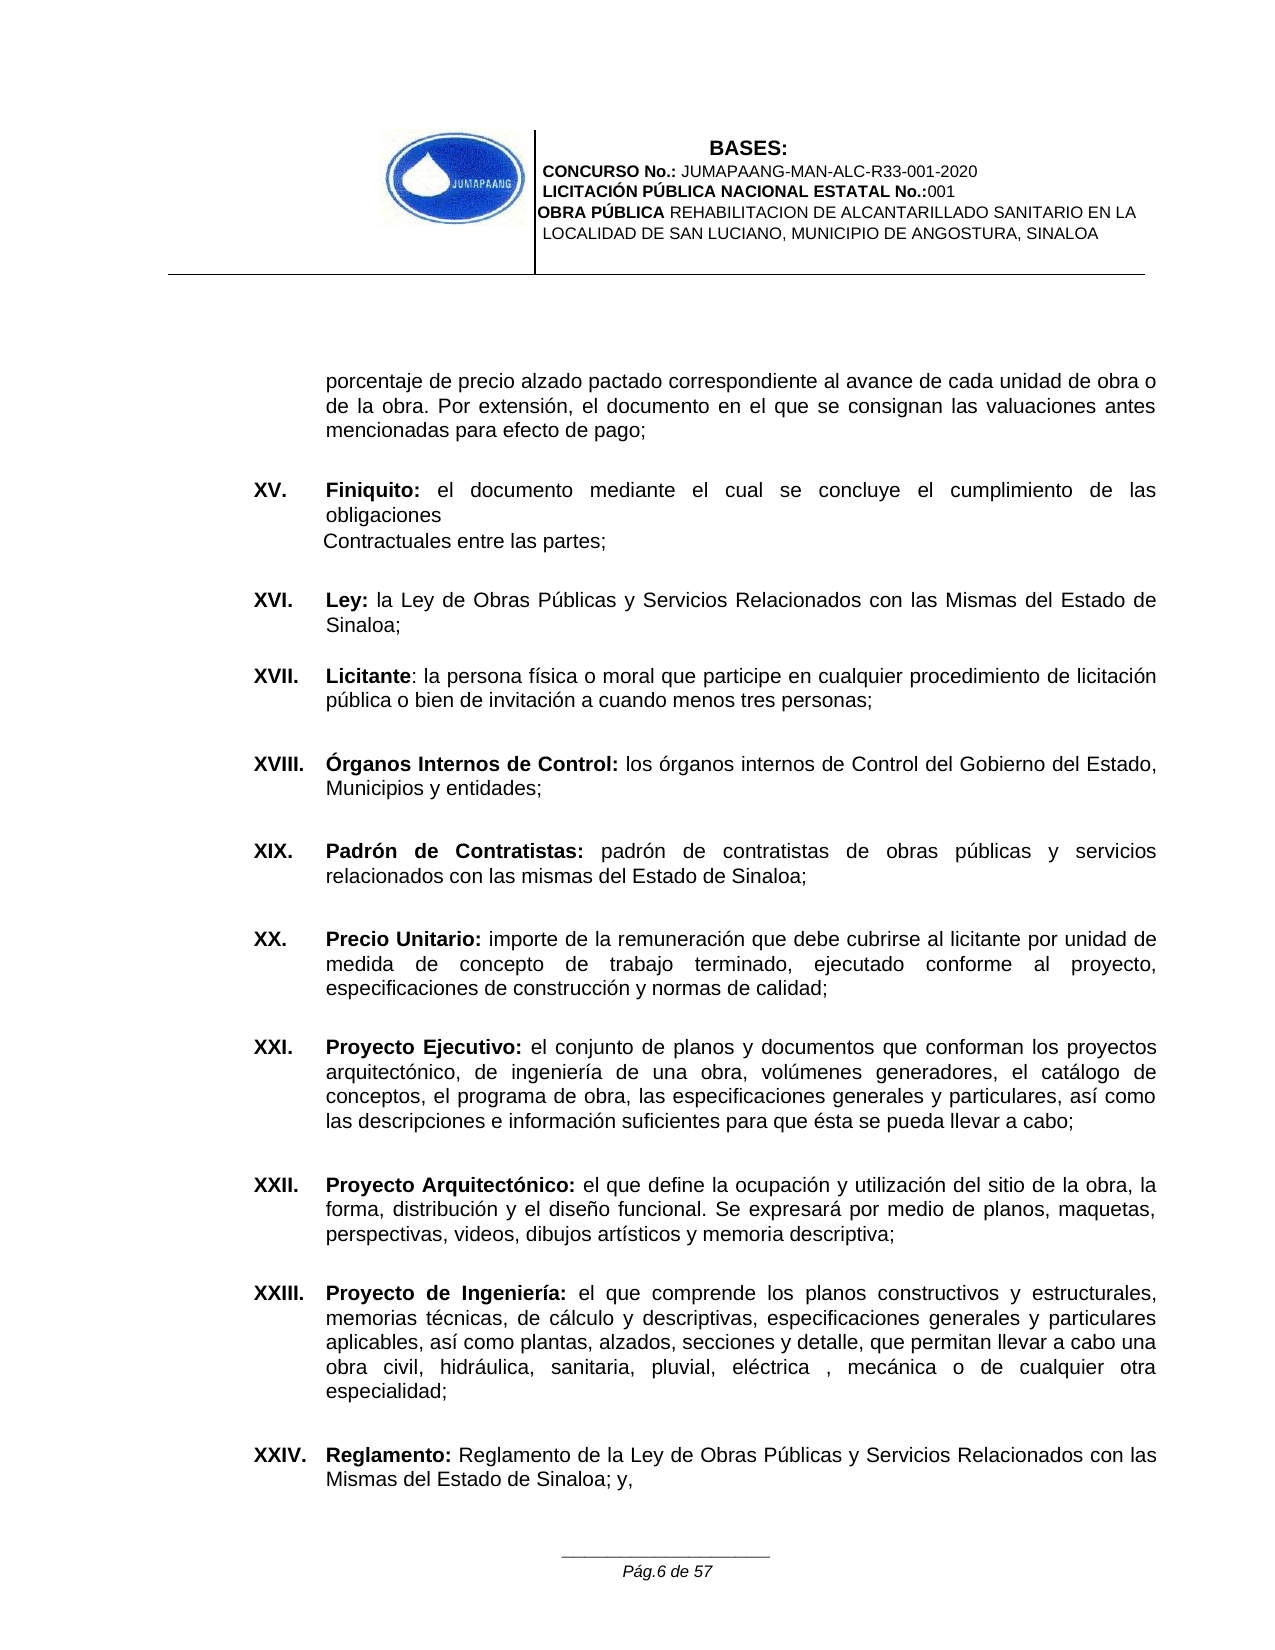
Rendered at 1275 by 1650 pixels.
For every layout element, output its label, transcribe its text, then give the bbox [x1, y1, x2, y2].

list Proyecto Arquitectónico: el que define la ocupación y utilización del sitio de la obra, la forma, distribución y el diseño funcional. Se expresará por medio de planos, maquetas, perspectivas, videos, dibujos artísticos y memoria descriptiva; [253, 1172, 1158, 1246]
list Finiquito: el documento mediante el cual se concluye el cumplimiento de las obligaciones [253, 477, 1158, 527]
list Padrón de Contratistas: padrón de contratistas de obras públicas y servicios relacionados con las mismas del Estado de Sinaloa; [253, 839, 1158, 888]
list Precio Unitario: importe de la remuneración que debe cubrirse al licitante por unidad de medida de concepto de trabajo terminado, ejecutado conforme al proyecto, especificaciones de construcción y normas de calidad; [253, 927, 1158, 1000]
list Ley: la Ley de Obras Públicas y Servicios Relacionados con las Mismas del Estado de Sinaloa; [253, 588, 1158, 637]
text Contractuales entre las partes; [196, 529, 1158, 553]
list Proyecto Ejecutivo: el conjunto de planos y documentos que conforman los proyectos arquitectónico, de ingeniería de una obra, volúmenes generadores, el catálogo de conceptos, el programa de obra, las especificaciones generales y particulares, así como las descripciones e información suficientes para que ésta se pueda llevar a cabo; [253, 1035, 1158, 1133]
list Licitante: la persona física o moral que participe en cualquier procedimiento de licitación pública o bien de invitación a cuando menos tres personas; [253, 663, 1158, 712]
list Reglamento: Reglamento de la Ley de Obras Públicas y Servicios Relacionados con las Mismas del Estado de Sinaloa; y, [253, 1442, 1158, 1491]
list Órganos Internos de Control: los órganos internos de Control del Gobierno del Estado, Municipios y entidades; [253, 752, 1158, 800]
list Proyecto de Ingeniería: el que comprende los planos constructivos y estructurales, memorias técnicas, de cálculo y descriptivas, especificaciones generales y particulares aplicables, así como plantas, alzados, secciones y detalle, que permitan llevar a cabo una obra civil, hidráulica, sanitaria, pluvial, eléctrica , mecánica o de cualquier otra especialidad; [253, 1281, 1158, 1403]
picture [379, 129, 528, 226]
